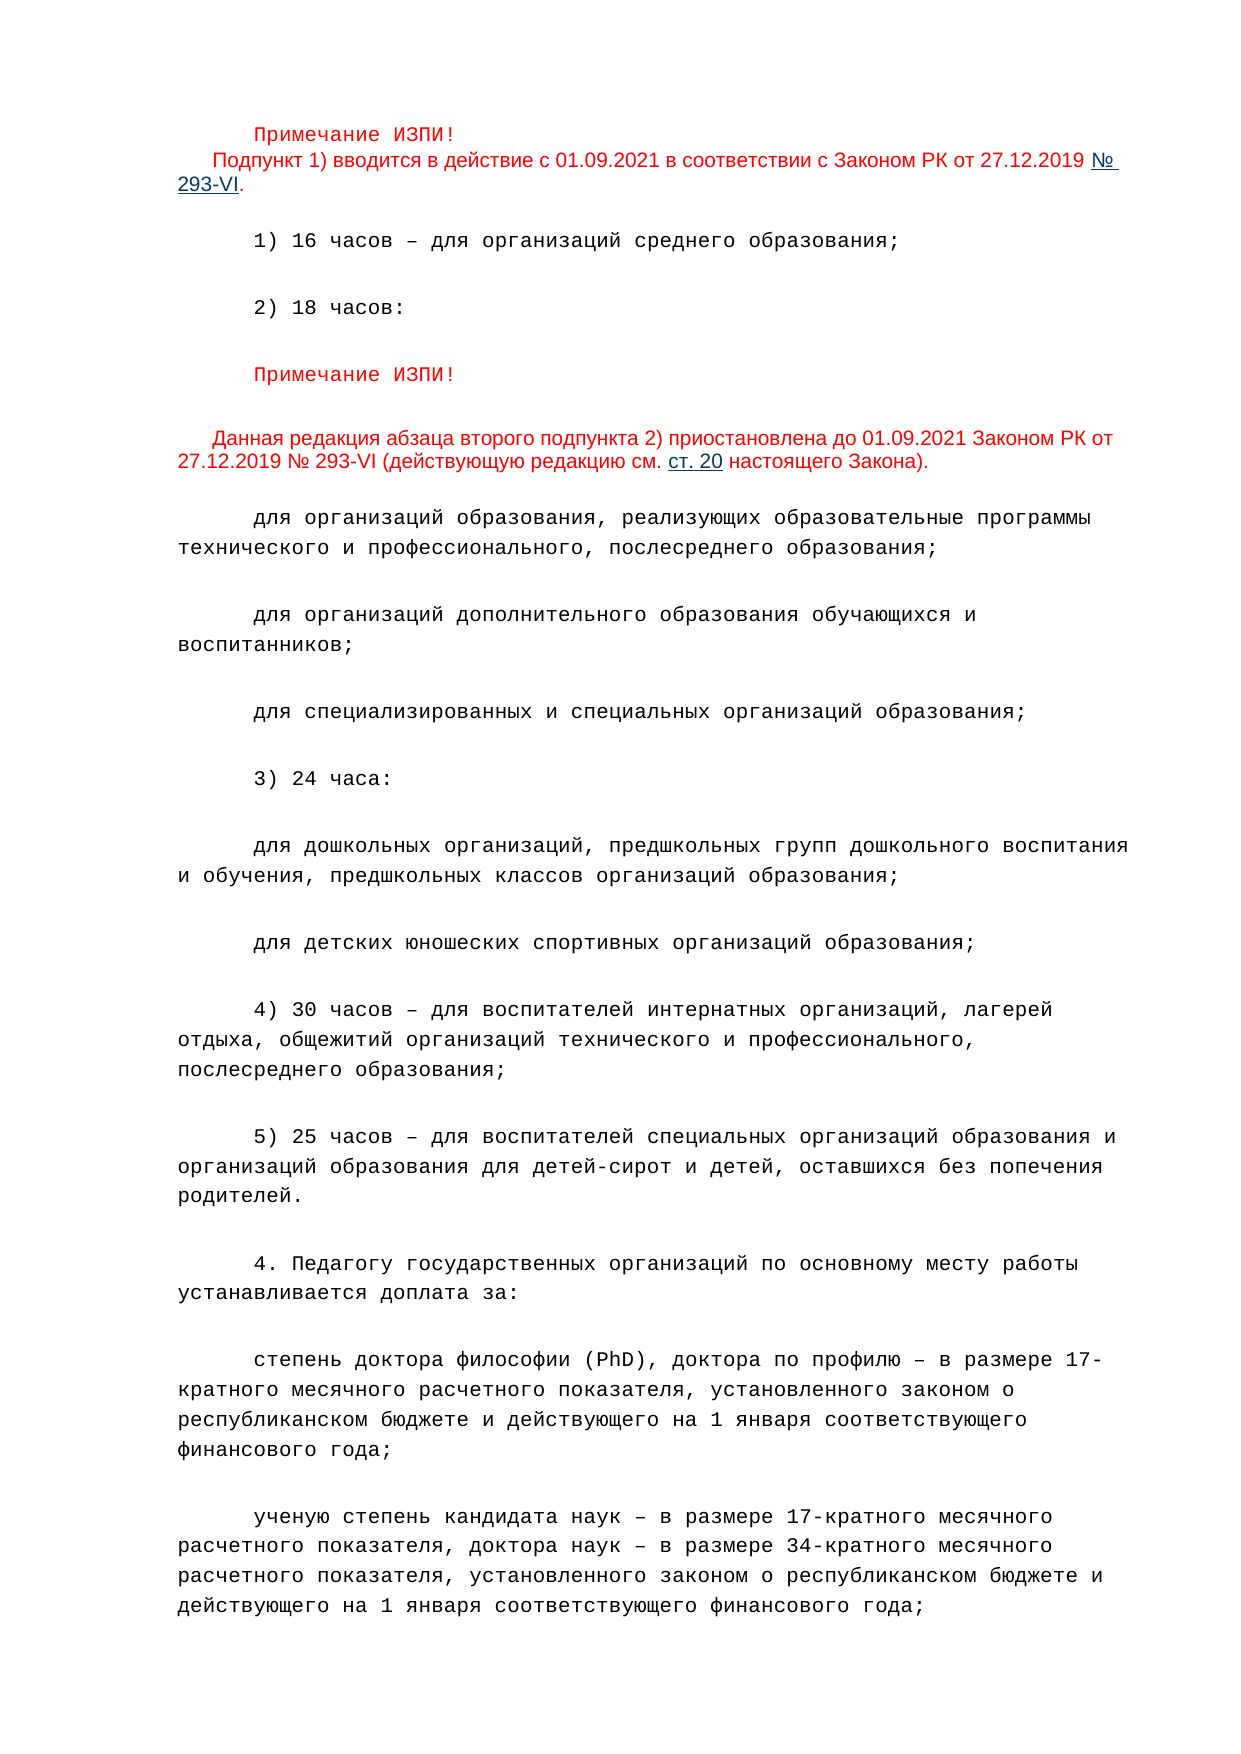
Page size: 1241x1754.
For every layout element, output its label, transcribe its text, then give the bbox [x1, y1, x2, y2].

text 5) 25 часов – для воспитателей специальных организаций образования и организаций образования для детей-сирот и детей, оставшихся без попечения родителей. [177, 1120, 1152, 1209]
text 1) 16 часов – для организаций среднего образования; [177, 224, 1152, 253]
text Подпункт 1) вводится в действие с 01.09.2021 в соответствии с Законом РК от 27.12.2019 № 293-VІ. [177, 148, 1152, 224]
text 3) 24 часа: [177, 762, 1152, 792]
text степень доктора философии (PhD), доктора по профилю – в размере 17-кратного месячного расчетного показателя, установленного законом о республиканском бюджете и действующего на 1 января соответствующего финансового года; [177, 1343, 1152, 1462]
text ученую степень кандидата наук – в размере 17-кратного месячного расчетного показателя, доктора наук – в размере 34-кратного месячного расчетного показателя, установленного законом о республиканском бюджете и действующего на 1 января соответствующего финансового года; [177, 1500, 1152, 1618]
text Примечание ИЗПИ! [177, 118, 1152, 148]
text Данная редакция абзаца второго подпункта 2) приостановлена до 01.09.2021 Законом РК от 27.12.2019 № 293-VI (действующую редакцию см. ст. 20 настоящего Закона). [177, 425, 1152, 501]
text для специализированных и специальных организаций образования; [177, 695, 1152, 725]
text для организаций образования, реализующих образовательные программы технического и профессионального, послесреднего образования; [177, 501, 1152, 561]
text 4) 30 часов – для воспитателей интернатных организаций, лагерей отдыха, общежитий организаций технического и профессионального, послесреднего образования; [177, 993, 1152, 1082]
text 2) 18 часов: [177, 291, 1152, 321]
text для организаций дополнительного образования обучающихся и воспитанников; [177, 598, 1152, 657]
text Примечание ИЗПИ! [177, 358, 1152, 388]
text для дошкольных организаций, предшкольных групп дошкольного воспитания и обучения, предшкольных классов организаций образования; [177, 829, 1152, 889]
text для детских юношеских спортивных организаций образования; [177, 926, 1152, 956]
text 4. Педагогу государственных организаций по основному месту работы устанавливается доплата за: [177, 1247, 1152, 1306]
